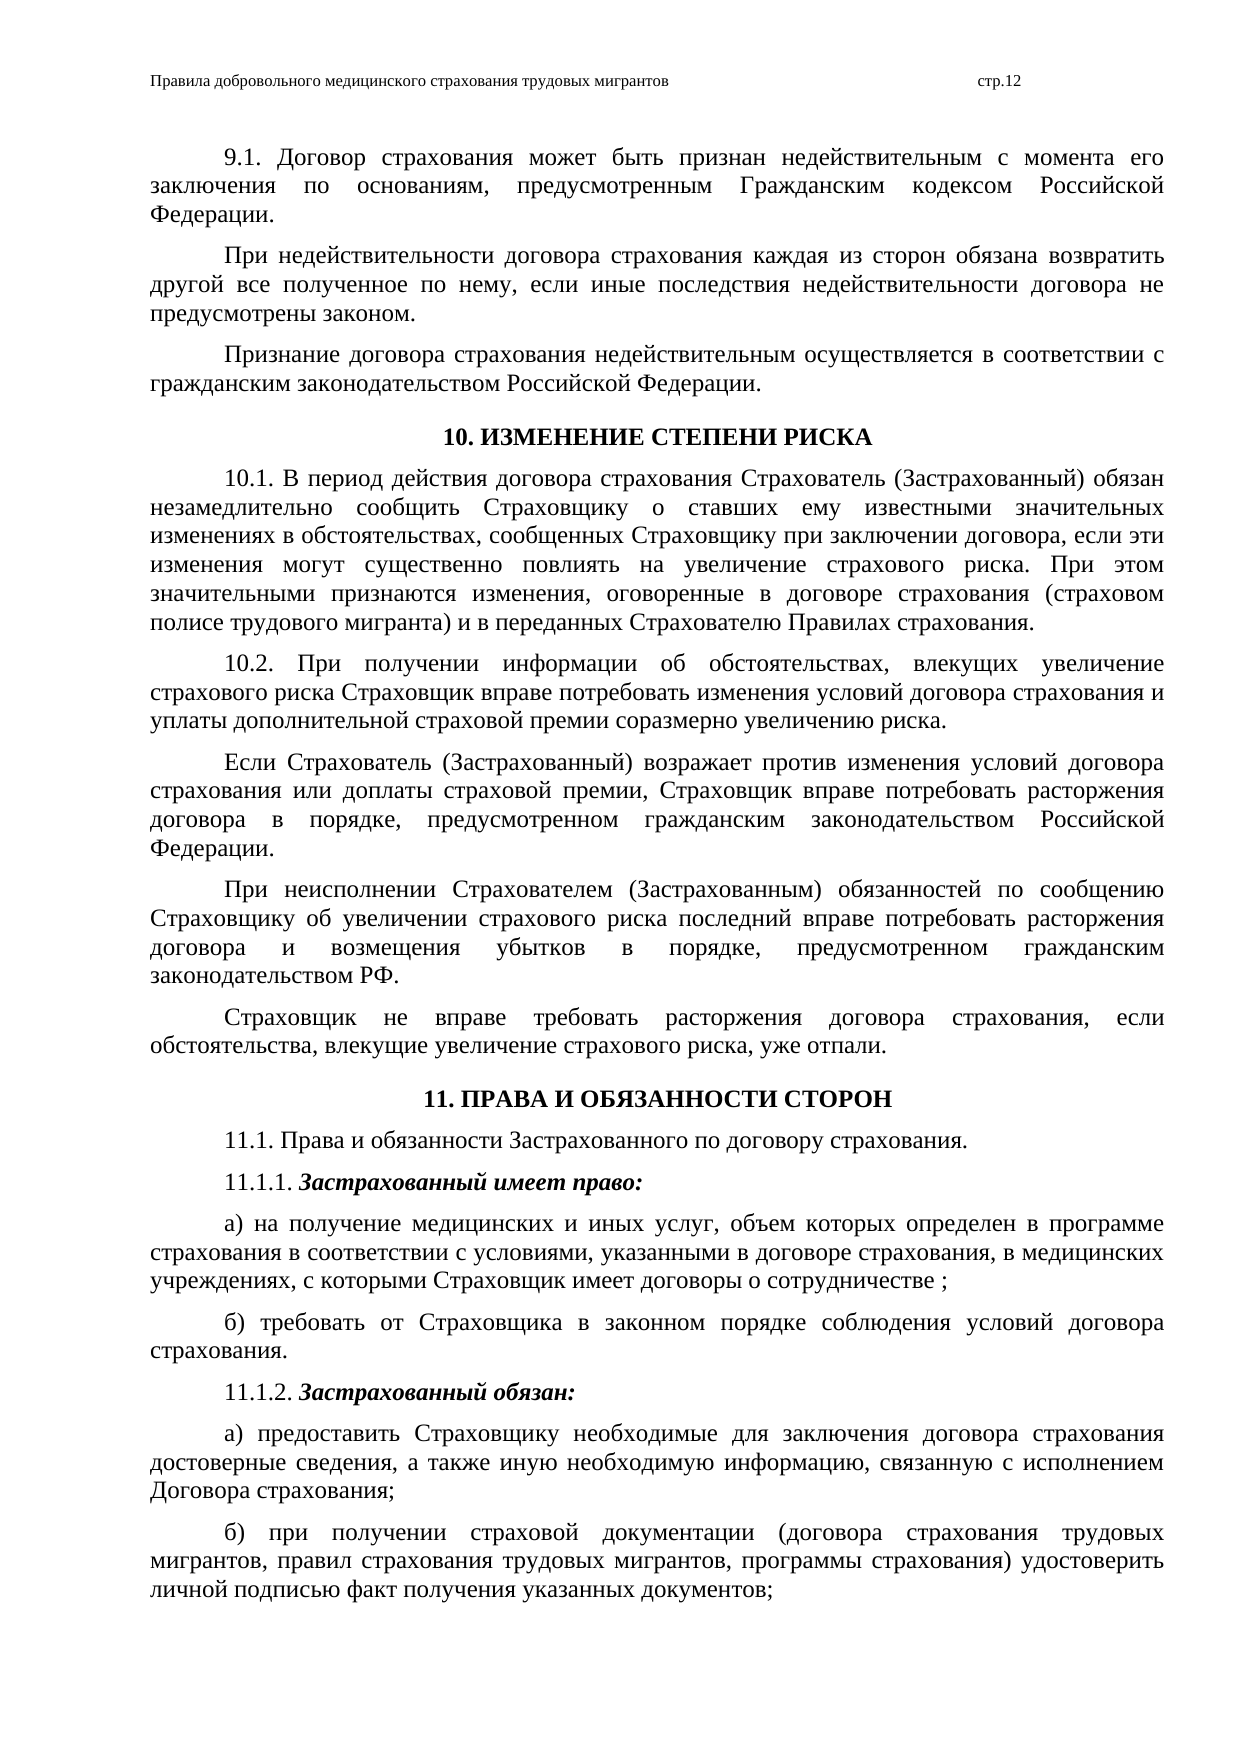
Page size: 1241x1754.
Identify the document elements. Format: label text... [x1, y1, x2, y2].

text 11.1.2. Застрахованный обязан: [150, 1377, 1165, 1406]
text а) предоставить Страховщику необходимые для заключения договора страхования достоверные сведения, а также иную необходимую информацию, связанную с исполнением Договора страхования; [150, 1418, 1165, 1504]
text 10. ИЗМЕНЕНИЕ СТЕПЕНИ РИСКА [150, 422, 1165, 451]
text Страховщик не вправе требовать расторжения договора страхования, если обстоятельства, влекущие увеличение страхового риска, уже отпали. [150, 1002, 1165, 1059]
text 10.1. В период действия договора страхования Страхователь (Застрахованный) обязан незамедлительно сообщить Страховщику о ставших ему известными значительных изменениях в обстоятельствах, сообщенных Страховщику при заключении договора, если эти изменения могут существенно повлиять на увеличение страхового риска. При этом значительными признаются изменения, оговоренные в договоре страхования (страховом полисе трудового мигранта) и в переданных Страхователю Правилах страхования. [150, 463, 1165, 636]
text б) при получении страховой документации (договора страхования трудовых мигрантов, правил страхования трудовых мигрантов, программы страхования) удостоверить личной подписью факт получения указанных документов; [150, 1517, 1165, 1603]
text При неисполнении Страхователем (Застрахованным) обязанностей по сообщению Страховщику об увеличении страхового риска последний вправе потребовать расторжения договора и возмещения убытков в порядке, предусмотренном гражданским законодательством РФ. [150, 874, 1165, 989]
text 11.1.1. Застрахованный имеет право: [150, 1167, 1165, 1196]
text 11.1. Права и обязанности Застрахованного по договору страхования. [150, 1126, 1165, 1154]
text 11. ПРАВА И ОБЯЗАННОСТИ СТОРОН [150, 1084, 1165, 1113]
text Если Страхователь (Застрахованный) возражает против изменения условий договора страхования или доплаты страховой премии, Страховщик вправе потребовать расторжения договора в порядке, предусмотренном гражданским законодательством Российской Федерации. [150, 747, 1165, 862]
text Признание договора страхования недействительным осуществляется в соответствии с гражданским законодательством Российской Федерации. [150, 339, 1165, 397]
text б) требовать от Страховщика в законном порядке соблюдения условий договора страхования. [150, 1307, 1165, 1364]
text 9.1. Договор страхования может быть признан недействительным с момента его заключения по основаниям, предусмотренным Гражданским кодексом Российской Федерации. [150, 142, 1165, 228]
text а) на получение медицинских и иных услуг, объем которых определен в программе страхования в соответствии с условиями, указанными в договоре страхования, в медицинских учреждениях, с которыми Страховщик имеет договоры о сотрудничестве ; [150, 1208, 1165, 1294]
text 10.2. При получении информации об обстоятельствах, влекущих увеличение страхового риска Страховщик вправе потребовать изменения условий договора страхования и уплаты дополнительной страховой премии соразмерно увеличению риска. [150, 648, 1165, 734]
text При недействительности договора страхования каждая из сторон обязана возвратить другой все полученное по нему, если иные последствия недействительности договора не предусмотрены законом. [150, 241, 1165, 327]
